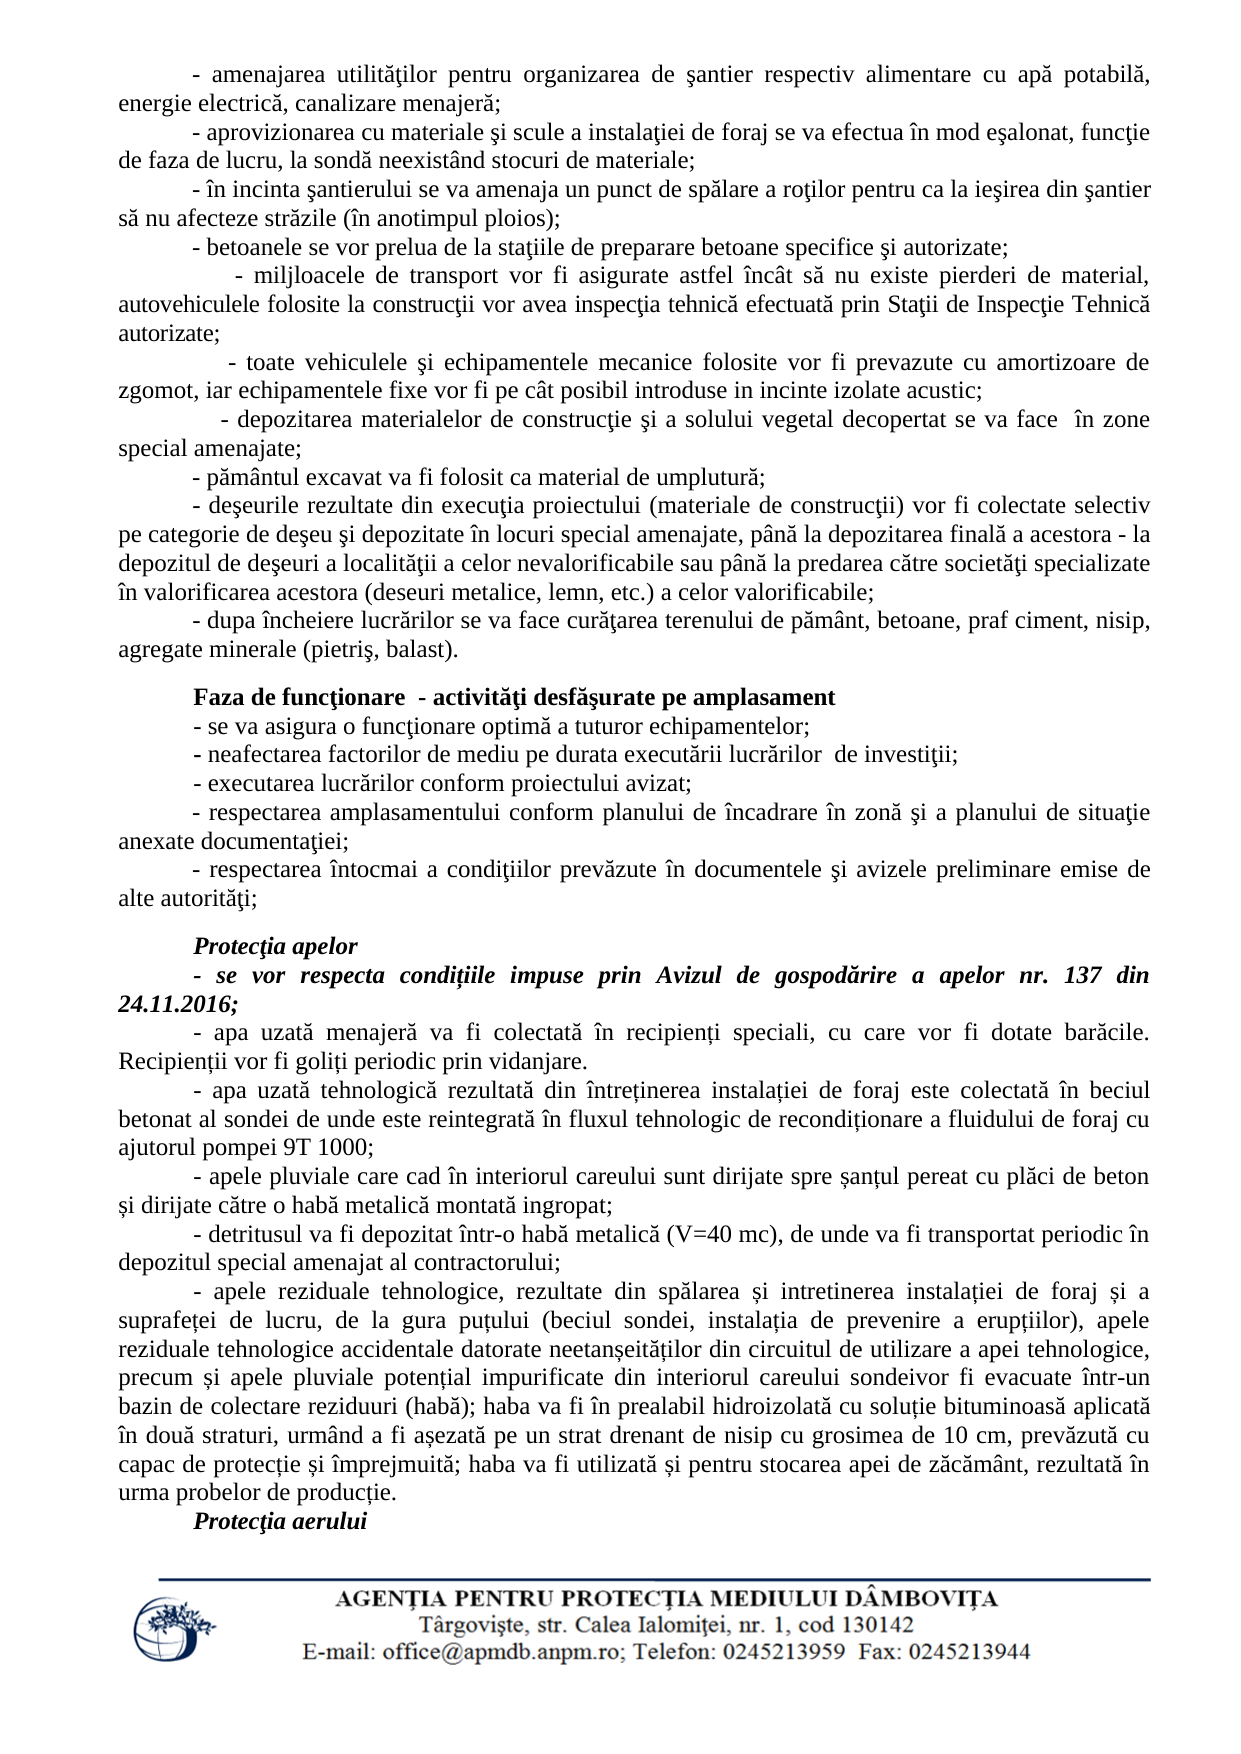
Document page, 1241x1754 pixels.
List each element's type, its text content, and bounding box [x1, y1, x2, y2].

text - respectarea amplasamentului conform planului de încadrare în zonă şi a planului de situaţie anexate documentaţiei; [118, 797, 1152, 854]
picture [128, 1571, 1152, 1685]
text - apele pluviale care cad în interiorul careului sunt dirijate spre șanțul pereat cu plăci de beton și dirijate către o habă metalică montată ingropat; [118, 1161, 1152, 1219]
text - se va asigura o funcţionare optimă a tuturor echipamentelor; [118, 711, 1152, 739]
text - apele reziduale tehnologice, rezultate din spălarea și intretinerea instalației de foraj și a suprafeței de lucru, de la gura puțului (beciul sondei, instalația de prevenire a erupțiilor), apele reziduale tehnologice accidentale datorate neetanșeităților din circuitul de utilizare a apei tehnologice, precum și apele pluviale potențial impurificate din interiorul careului sondeivor fi evacuate într-un bazin de colectare reziduuri (habă); haba va fi în prealabil hidroizolată cu soluție bituminoasă aplicată în două straturi, urmând a fi așezată pe un strat drenant de nisip cu grosimea de 10 cm, prevăzută cu capac de protecție și împrejmuită; haba va fi utilizată și pentru stocarea apei de zăcământ, rezultată în urma probelor de producție. [118, 1276, 1152, 1506]
text - executarea lucrărilor conform proiectului avizat; [118, 768, 1152, 797]
text - neafectarea factorilor de mediu pe durata executării lucrărilor de investiţii; [118, 739, 1152, 768]
text - se vor respecta condițiile impuse prin Avizul de gospodărire a apelor nr. 137 din 24.11.2016; [118, 960, 1152, 1017]
text Faza de funcţionare - activităţi desfăşurate pe amplasament [118, 682, 1152, 711]
text - apa uzată tehnologică rezultată din întreținerea instalației de foraj este colectată în beciul betonat al sondei de unde este reintegrată în fluxul tehnologic de recondiționare a fluidului de foraj cu ajutorul pompei 9T 1000; [118, 1075, 1152, 1161]
text - respectarea întocmai a condiţiilor prevăzute în documentele şi avizele preliminare emise de alte autorităţi; [118, 854, 1152, 912]
text Protecţia apelor [118, 931, 1152, 960]
text - depozitarea materialelor de construcţie şi a solului vegetal decopertat se va face în zone special amenajate; [118, 404, 1152, 462]
text - betoanele se vor prelua de la staţiile de preparare betoane specifice şi autorizate; [118, 232, 1152, 260]
text - detritusul va fi depozitat într-o habă metalică (V=40 mc), de unde va fi transportat periodic în depozitul special amenajat al contractorului; [118, 1219, 1152, 1276]
text - dupa încheiere lucrărilor se va face curăţarea terenului de pământ, betoane, praf ciment, nisip, agregate minerale (pietriş, balast). [118, 605, 1152, 663]
text - în incinta şantierului se va amenaja un punct de spălare a roţilor pentru ca la ieşirea din şantier să nu afecteze străzile (în anotimpul ploios); [118, 174, 1152, 232]
text Protecţia aerului [118, 1506, 1152, 1535]
text - amenajarea utilităţilor pentru organizarea de şantier respectiv alimentare cu apă potabilă, energie electrică, canalizare menajeră; [118, 59, 1152, 117]
text - deşeurile rezultate din execuţia proiectului (materiale de construcţii) vor fi colectate selectiv pe categorie de deşeu şi depozitate în locuri special amenajate, până la depozitarea finală a acestora - la depozitul de deşeuri a localităţii a celor nevalorificabile sau până la predarea către societăţi specializate în valorificarea acestora (deseuri metalice, lemn, etc.) a celor valorificabile; [118, 490, 1152, 605]
text - miljloacele de transport vor fi asigurate astfel încât să nu existe pierderi de material, autovehiculele folosite la construcţii vor avea inspecţia tehnică efectuată prin Staţii de Inspecţie Tehnică autorizate; [118, 260, 1152, 347]
text - aprovizionarea cu materiale şi scule a instalaţiei de foraj se va efectua în mod eşalonat, funcţie de faza de lucru, la sondă neexistând stocuri de materiale; [118, 117, 1152, 174]
text - toate vehiculele şi echipamentele mecanice folosite vor fi prevazute cu amortizoare de zgomot, iar echipamentele fixe vor fi pe cât posibil introduse in incinte izolate acustic; [118, 347, 1152, 404]
text - pământul excavat va fi folosit ca material de umplutură; [118, 462, 1152, 490]
text - apa uzată menajeră va fi colectată în recipienți speciali, cu care vor fi dotate barăcile. Recipienții vor fi goliți periodic prin vidanjare. [118, 1017, 1152, 1075]
